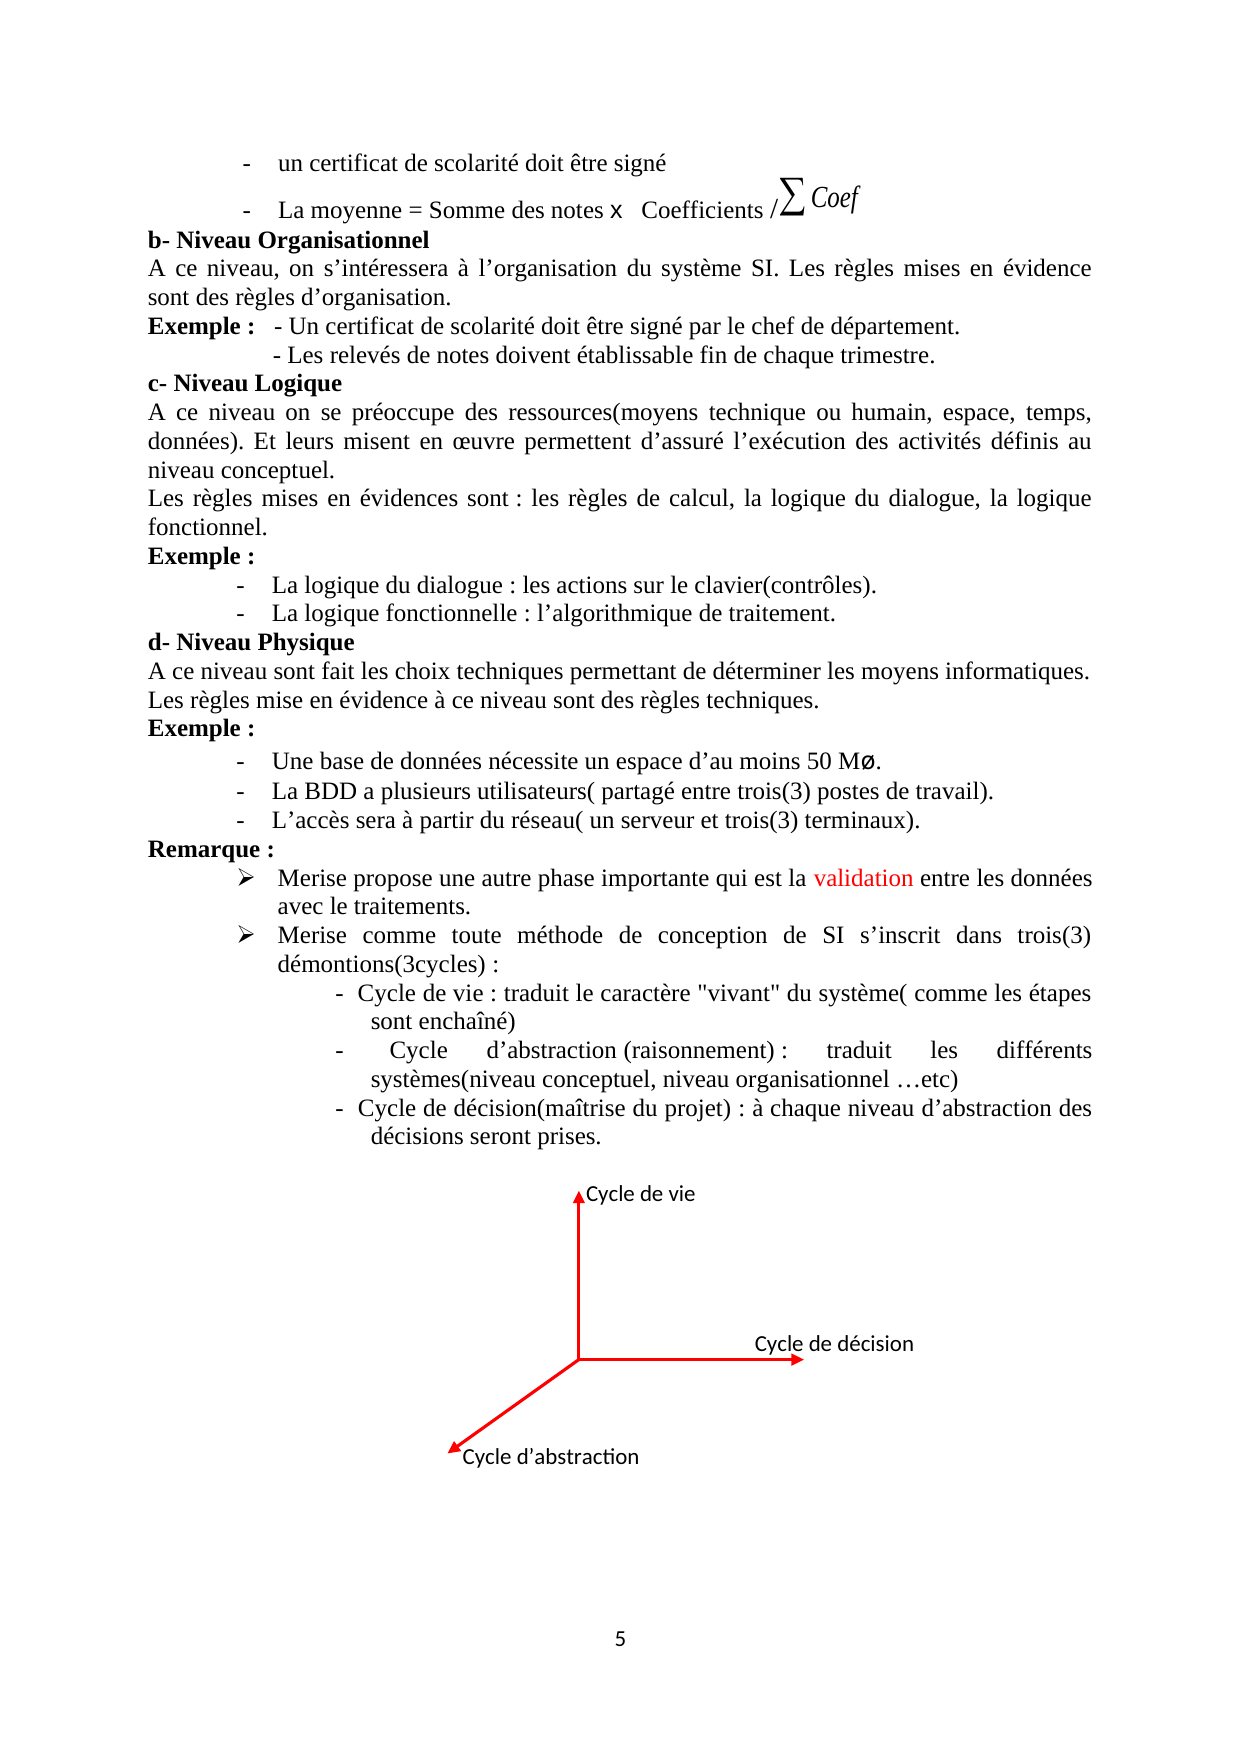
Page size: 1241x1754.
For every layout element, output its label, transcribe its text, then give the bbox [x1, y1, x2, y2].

text Les règles mise en évidence à ce niveau sont des règles techniques. [148, 685, 1093, 713]
list La logique fonctionnelle : l’algorithmique de traitement. [236, 598, 1093, 627]
list La logique du dialogue : les actions sur le clavier(contrôles). [236, 570, 1093, 598]
text Exemple : [148, 541, 1093, 570]
text Remarque : [148, 834, 1093, 863]
list Cycle de décision(maîtrise du projet) : à chaque niveau d’abstraction des décisions seront prises. [335, 1093, 1093, 1150]
text A ce niveau, on s’intéressera à l’organisation du système SI. Les règles mises en évidence sont des règles d’organisation. [148, 253, 1093, 311]
list a plusieurs utilisateurs( partagé entre trois(3) postes de travail). [236, 776, 1093, 805]
text A ce niveau sont fait les choix techniques permettant de déterminer les moyens informatiques. [148, 656, 1093, 685]
list un certificat de scolarité doit être signé [242, 148, 1093, 176]
text - Les relevés de notes doivent établissable fin de chaque trimestre. [148, 340, 1093, 368]
list Une base de données nécessite un espace d’au moins 50 Mø. [236, 742, 1093, 776]
list Cycle de vie : traduit le caractère "vivant" du système( comme les étapes sont enchaîné) [335, 978, 1093, 1035]
text Exemple : - Un certificat de scolarité doit être signé par le chef de département. [148, 311, 1093, 340]
text b- Niveau Organisationnel [148, 225, 1093, 253]
text Les règles mises en évidences sont : les règles de calcul, la logique du dialogue, la logique fonctionnel. [148, 483, 1093, 541]
list Merise propose une autre phase importante qui est la validation entre les données avec le traitements. [236, 863, 1093, 920]
text d- Niveau Physique [148, 627, 1093, 656]
list L’accès sera à partir du réseau( un serveur et trois(3) terminaux). [236, 805, 1093, 834]
list Cycle d’abstraction (raisonnement) : traduit les différents systèmes(niveau conceptuel, niveau organisationnel …etc) [335, 1035, 1093, 1093]
list Merise comme toute méthode de conception de SI s’inscrit dans trois(3) démontions(3cycles) : [236, 920, 1093, 978]
text A ce niveau on se préoccupe des ressources(moyens technique ou humain, espace, temps, données). Et leurs misent en œuvre permettent d’assuré l’exécution des activités définis au niveau conceptuel. [148, 397, 1093, 483]
text c- Niveau Logique [148, 368, 1093, 397]
text Exemple : [148, 713, 1093, 742]
list La moyenne = Somme des notes x Coefficients / [242, 176, 1093, 225]
